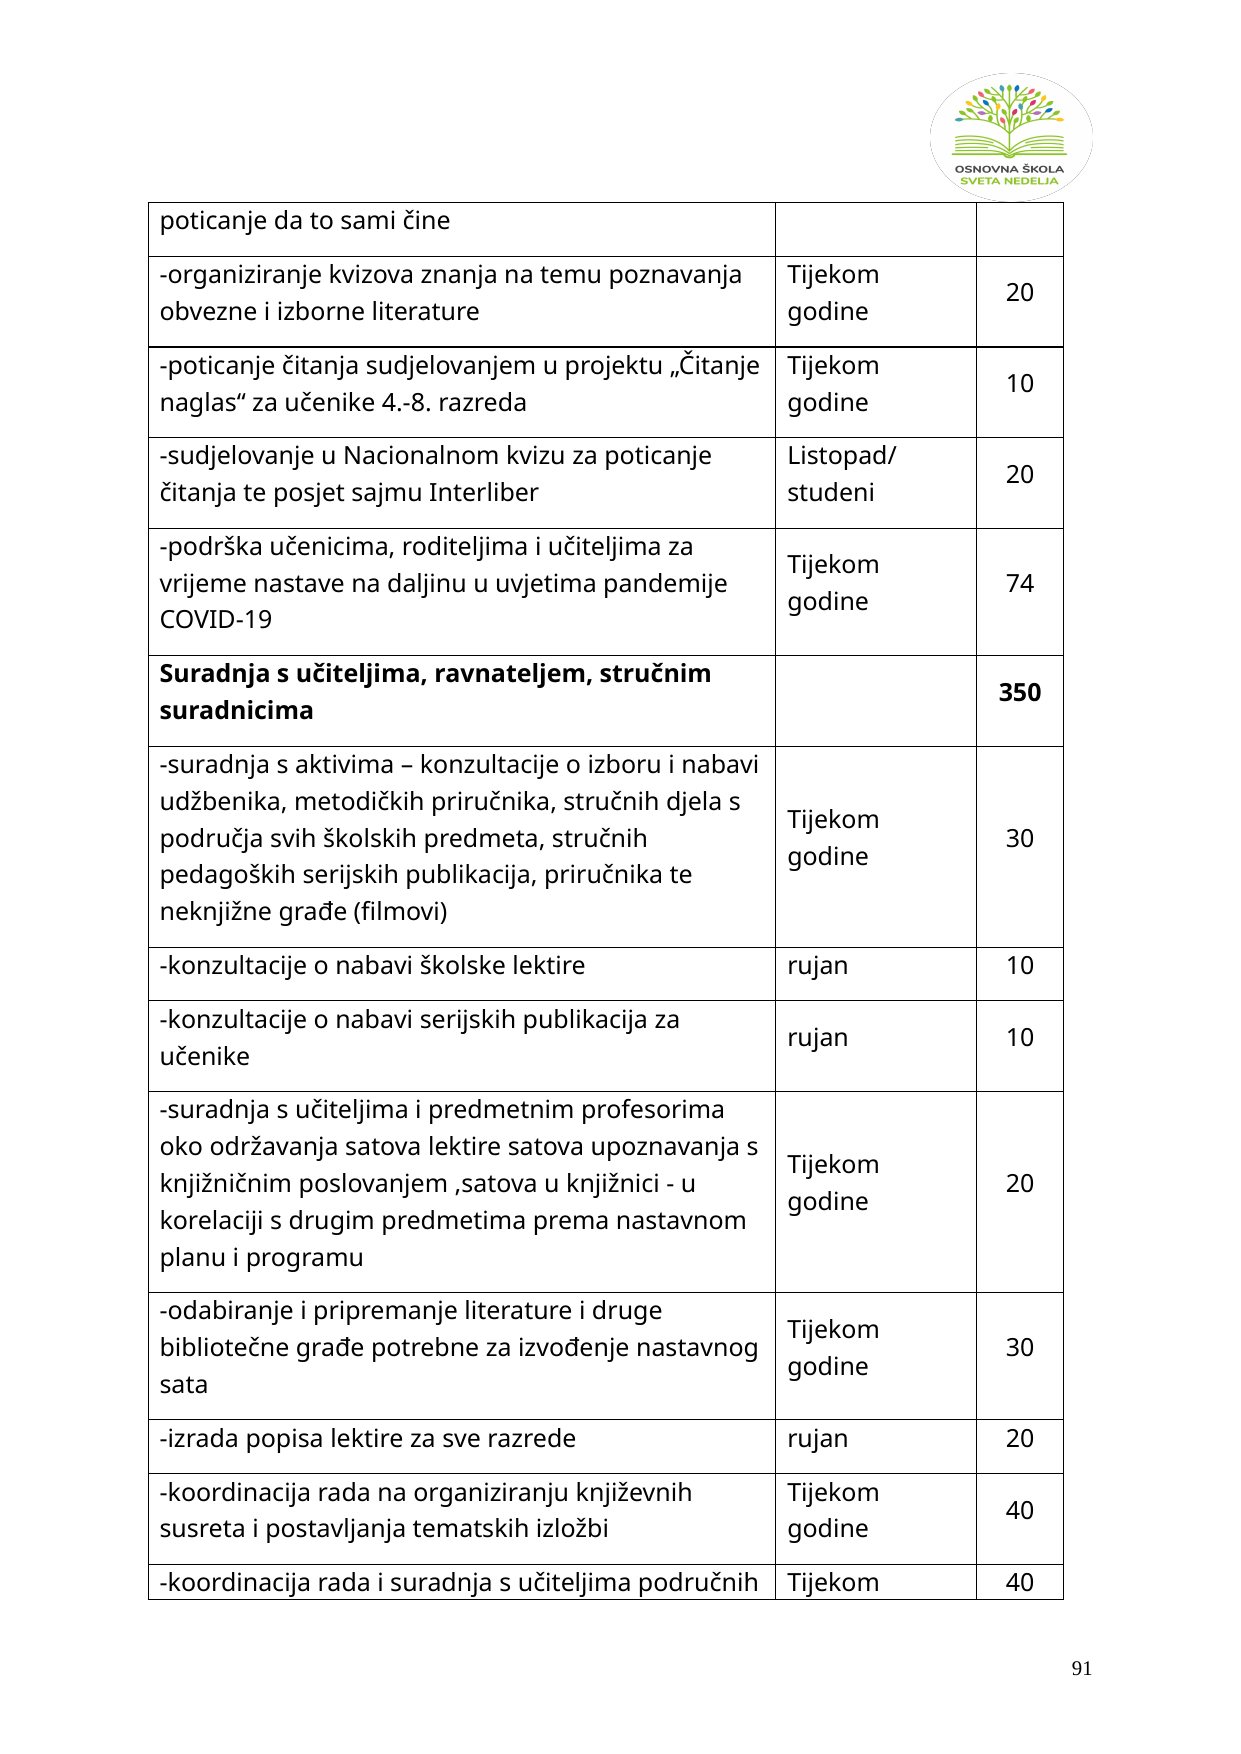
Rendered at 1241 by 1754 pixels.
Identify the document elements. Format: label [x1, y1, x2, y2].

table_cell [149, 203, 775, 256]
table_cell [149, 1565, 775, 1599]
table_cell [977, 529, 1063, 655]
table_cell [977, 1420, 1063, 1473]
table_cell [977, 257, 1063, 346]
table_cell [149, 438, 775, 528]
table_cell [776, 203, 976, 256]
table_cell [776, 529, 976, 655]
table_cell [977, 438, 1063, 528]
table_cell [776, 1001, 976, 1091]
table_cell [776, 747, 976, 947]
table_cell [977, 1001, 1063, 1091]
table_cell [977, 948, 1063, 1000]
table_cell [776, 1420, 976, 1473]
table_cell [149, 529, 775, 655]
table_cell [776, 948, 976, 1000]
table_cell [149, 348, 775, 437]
picture [930, 73, 1093, 202]
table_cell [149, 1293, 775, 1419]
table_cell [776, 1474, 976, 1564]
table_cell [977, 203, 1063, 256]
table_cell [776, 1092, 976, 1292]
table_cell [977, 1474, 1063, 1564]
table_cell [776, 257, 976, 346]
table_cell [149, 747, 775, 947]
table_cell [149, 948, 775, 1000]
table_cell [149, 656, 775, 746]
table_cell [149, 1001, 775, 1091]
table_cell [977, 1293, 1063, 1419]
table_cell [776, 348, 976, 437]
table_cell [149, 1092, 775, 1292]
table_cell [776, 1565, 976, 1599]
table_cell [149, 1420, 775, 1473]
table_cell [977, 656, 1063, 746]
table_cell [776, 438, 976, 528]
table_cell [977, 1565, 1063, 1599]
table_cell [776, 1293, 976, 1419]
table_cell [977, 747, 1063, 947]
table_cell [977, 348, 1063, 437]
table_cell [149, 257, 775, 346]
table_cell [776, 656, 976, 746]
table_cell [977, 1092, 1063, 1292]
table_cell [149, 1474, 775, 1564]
